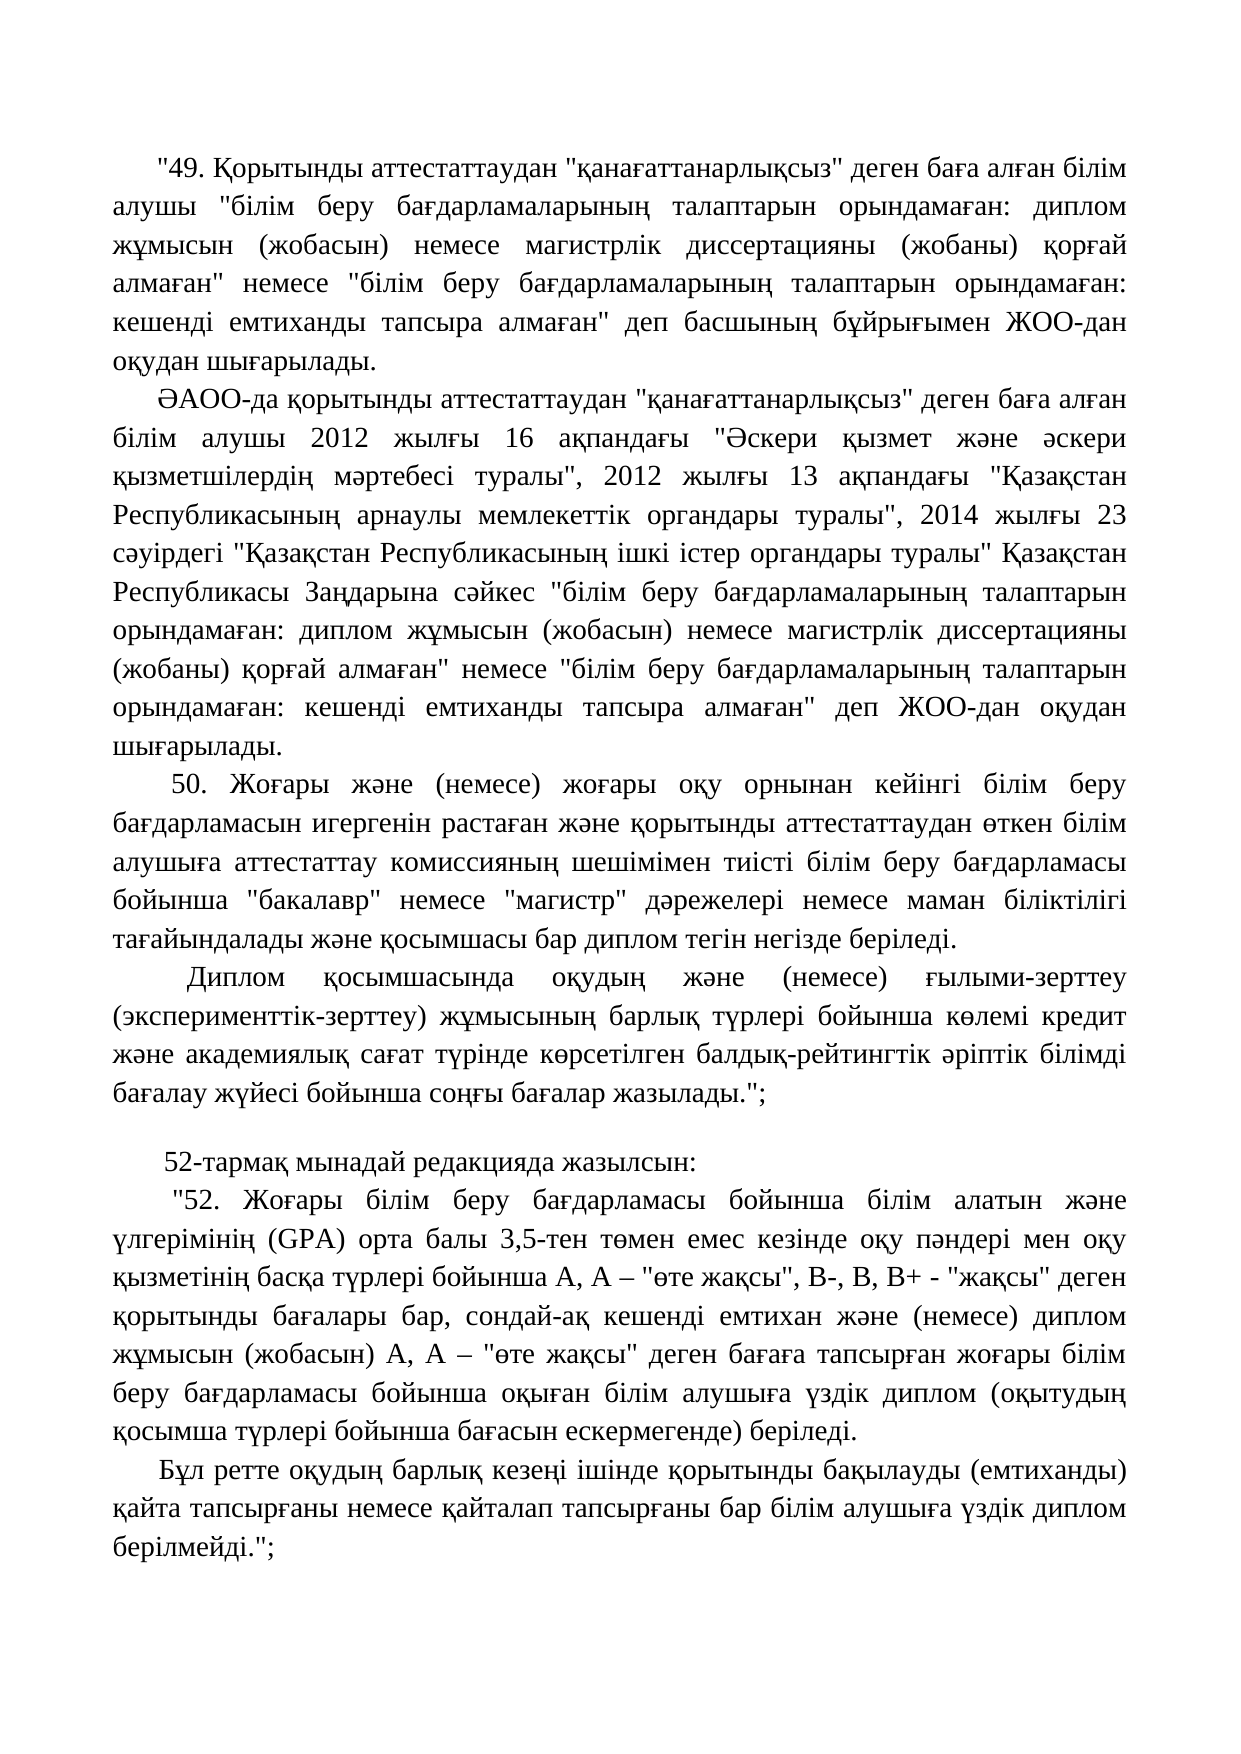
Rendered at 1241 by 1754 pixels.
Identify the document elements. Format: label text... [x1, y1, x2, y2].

text ӘАОО-да қорытынды аттестаттаудан "қанағаттанарлықсыз" деген баға алған білім алушы 2012 жылғы 16 ақпандағы "Әскери қызмет және әскери қызметшілердің мәртебесі туралы", 2012 жылғы 13 ақпандағы "Қазақстан Республикасының арнаулы мемлекеттік органдары туралы", 2014 жылғы 23 сәуірдегі "Қазақстан Республикасының iшкi iстер органдары туралы" Қазақстан Республикасы Заңдарына сәйкес "білім беру бағдарламаларының талаптарын орындамаған: диплом жұмысын (жобасын) немесе магистрлік диссертацияны (жобаны) қорғай алмаған" немесе "білім беру бағдарламаларының талаптарын орындамаған: кешенді емтиханды тапсыра алмаған" деп ЖОО-дан оқудан шығарылады. [112, 381, 1128, 762]
text "52. Жоғары білім беру бағдарламасы бойынша білім алатын және үлгерімінің (GPA) орта балы 3,5-тен төмен емес кезінде оқу пәндері мен оқу қызметінің басқа түрлері бойынша А, А – "өте жақсы", В-, В, В+ - "жақсы" деген қорытынды бағалары бар, сондай-ақ кешенді емтихан және (немесе) диплом жұмысын (жобасын) А, А – "өте жақсы" деген бағаға тапсырған жоғары білім беру бағдарламасы бойынша оқыған білім алушыға үздік диплом (оқытудың қосымша түрлері бойынша бағасын ескермегенде) беріледі. [112, 1182, 1128, 1447]
text Бұл ретте оқудың барлық кезеңі ішінде қорытынды бақылауды (емтиханды) қайта тапсырғаны немесе қайталап тапсырғаны бар білім алушыға үздік диплом берілмейді."; [112, 1452, 1128, 1563]
text 50. Жоғары және (немесе) жоғары оқу орнынан кейінгі білім беру бағдарламасын игергенін растаған және қорытынды аттестаттаудан өткен білім алушыға аттестаттау комиссияның шешімімен тиісті білім беру бағдарламасы бойынша "бакалавр" немесе "магистр" дәрежелері немесе маман біліктілігі тағайындалады және қосымшасы бар диплом тегін негізде беріледі. [112, 767, 1128, 954]
text "49. Қорытынды аттестаттаудан "қанағаттанарлықсыз" деген баға алған білім алушы "білім беру бағдарламаларының талаптарын орындамаған: диплом жұмысын (жобасын) немесе магистрлік диссертацияны (жобаны) қорғай алмаған" немесе "білім беру бағдарламаларының талаптарын орындамаған: кешенді емтиханды тапсыра алмаған" деп басшының бұйрығымен ЖОО-дан оқудан шығарылады. [112, 150, 1128, 376]
text Диплом қосымшасында оқудың және (немесе) ғылыми-зерттеу (эксперименттік-зерттеу) жұмысының барлық түрлері бойынша көлемі кредит және академиялық сағат түрінде көрсетілген балдық-рейтингтік әріптік білімді бағалау жүйесі бойынша соңғы бағалар жазылады."; [112, 959, 1128, 1108]
text 52-тармақ мынадай редакцияда жазылсын: [112, 1144, 1128, 1177]
